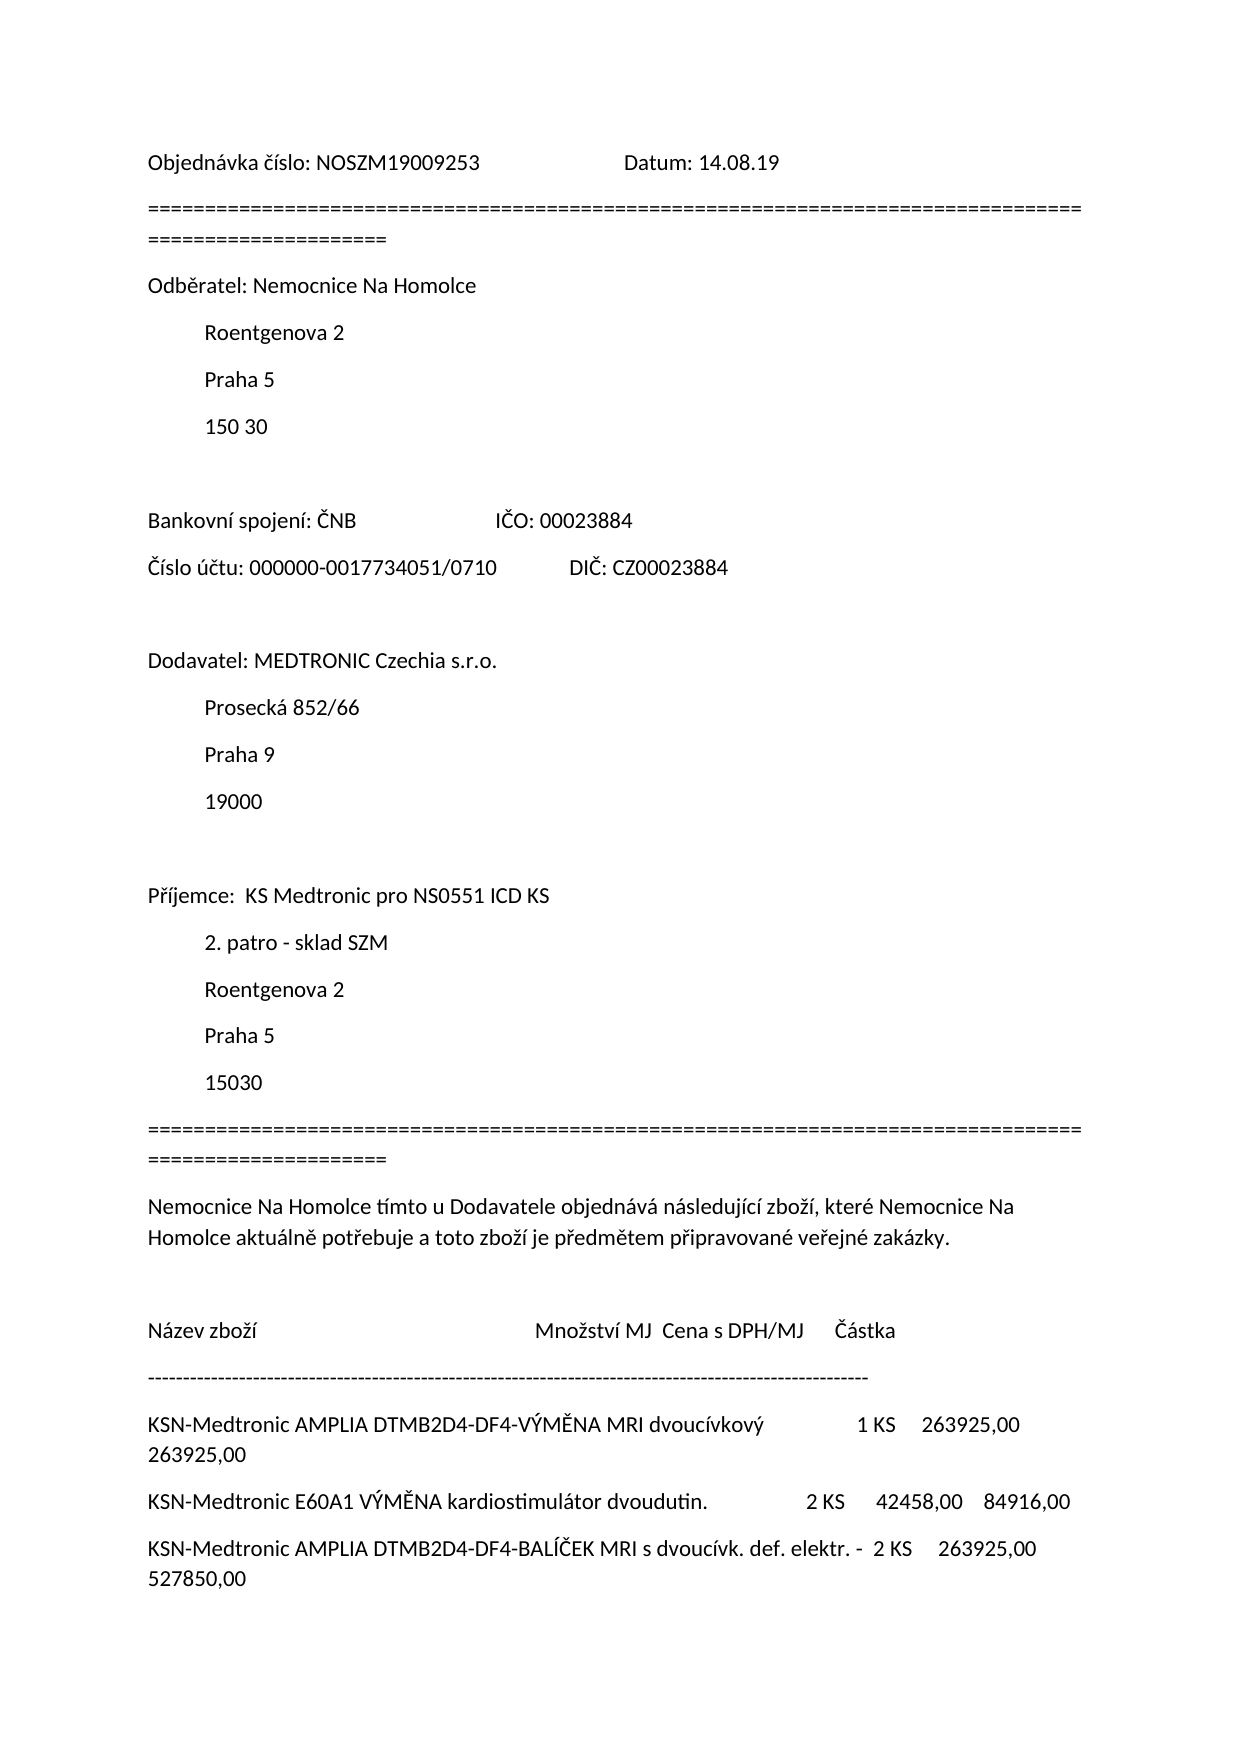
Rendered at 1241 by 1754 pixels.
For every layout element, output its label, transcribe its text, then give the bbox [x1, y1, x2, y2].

text Číslo účtu: 000000-0017734051/0710 DIČ: CZ00023884 [148, 553, 1093, 581]
text Prosecká 852/66 [148, 693, 1093, 721]
text ======================================================================================================= [148, 1115, 1093, 1173]
text Odběratel: Nemocnice Na Homolce [148, 272, 1093, 299]
text ------------------------------------------------------------------------------------------------------- [148, 1363, 1093, 1391]
text KSN-Medtronic AMPLIA DTMB2D4-DF4-VÝMĚNA MRI dvoucívkový 1 KS 263925,00 263925,00 [148, 1410, 1093, 1468]
text 150 30 [148, 412, 1093, 440]
text 15030 [148, 1068, 1093, 1096]
text Praha 5 [148, 365, 1093, 393]
text Objednávka číslo: NOSZM19009253 Datum: 14.08.19 [148, 148, 1093, 176]
text 19000 [148, 787, 1093, 815]
text Roentgenova 2 [148, 975, 1093, 1003]
text Bankovní spojení: ČNB IČO: 00023884 [148, 506, 1093, 534]
text Příjemce: KS Medtronic pro NS0551 ICD KS [148, 881, 1093, 909]
text Dodavatel: MEDTRONIC Czechia s.r.o. [148, 647, 1093, 674]
text KSN-Medtronic E60A1 VÝMĚNA kardiostimulátor dvoudutin. 2 KS 42458,00 84916,00 [148, 1487, 1093, 1515]
text Název zboží Množství MJ Cena s DPH/MJ Částka [148, 1316, 1093, 1344]
text ======================================================================================================= [148, 194, 1093, 253]
text Praha 5 [148, 1022, 1093, 1049]
text Nemocnice Na Homolce tímto u Dodavatele objednává následující zboží, které Nemocnice Na Homolce aktuálně potřebuje a toto zboží je předmětem připravované veřejné zakázky. [148, 1192, 1093, 1251]
text Roentgenova 2 [148, 318, 1093, 346]
text 2. patro - sklad SZM [148, 928, 1093, 956]
text KSN-Medtronic AMPLIA DTMB2D4-DF4-BALÍČEK MRI s dvoucívk. def. elektr. - 2 KS 263925,00 527850,00 [148, 1534, 1093, 1592]
text Praha 9 [148, 740, 1093, 768]
